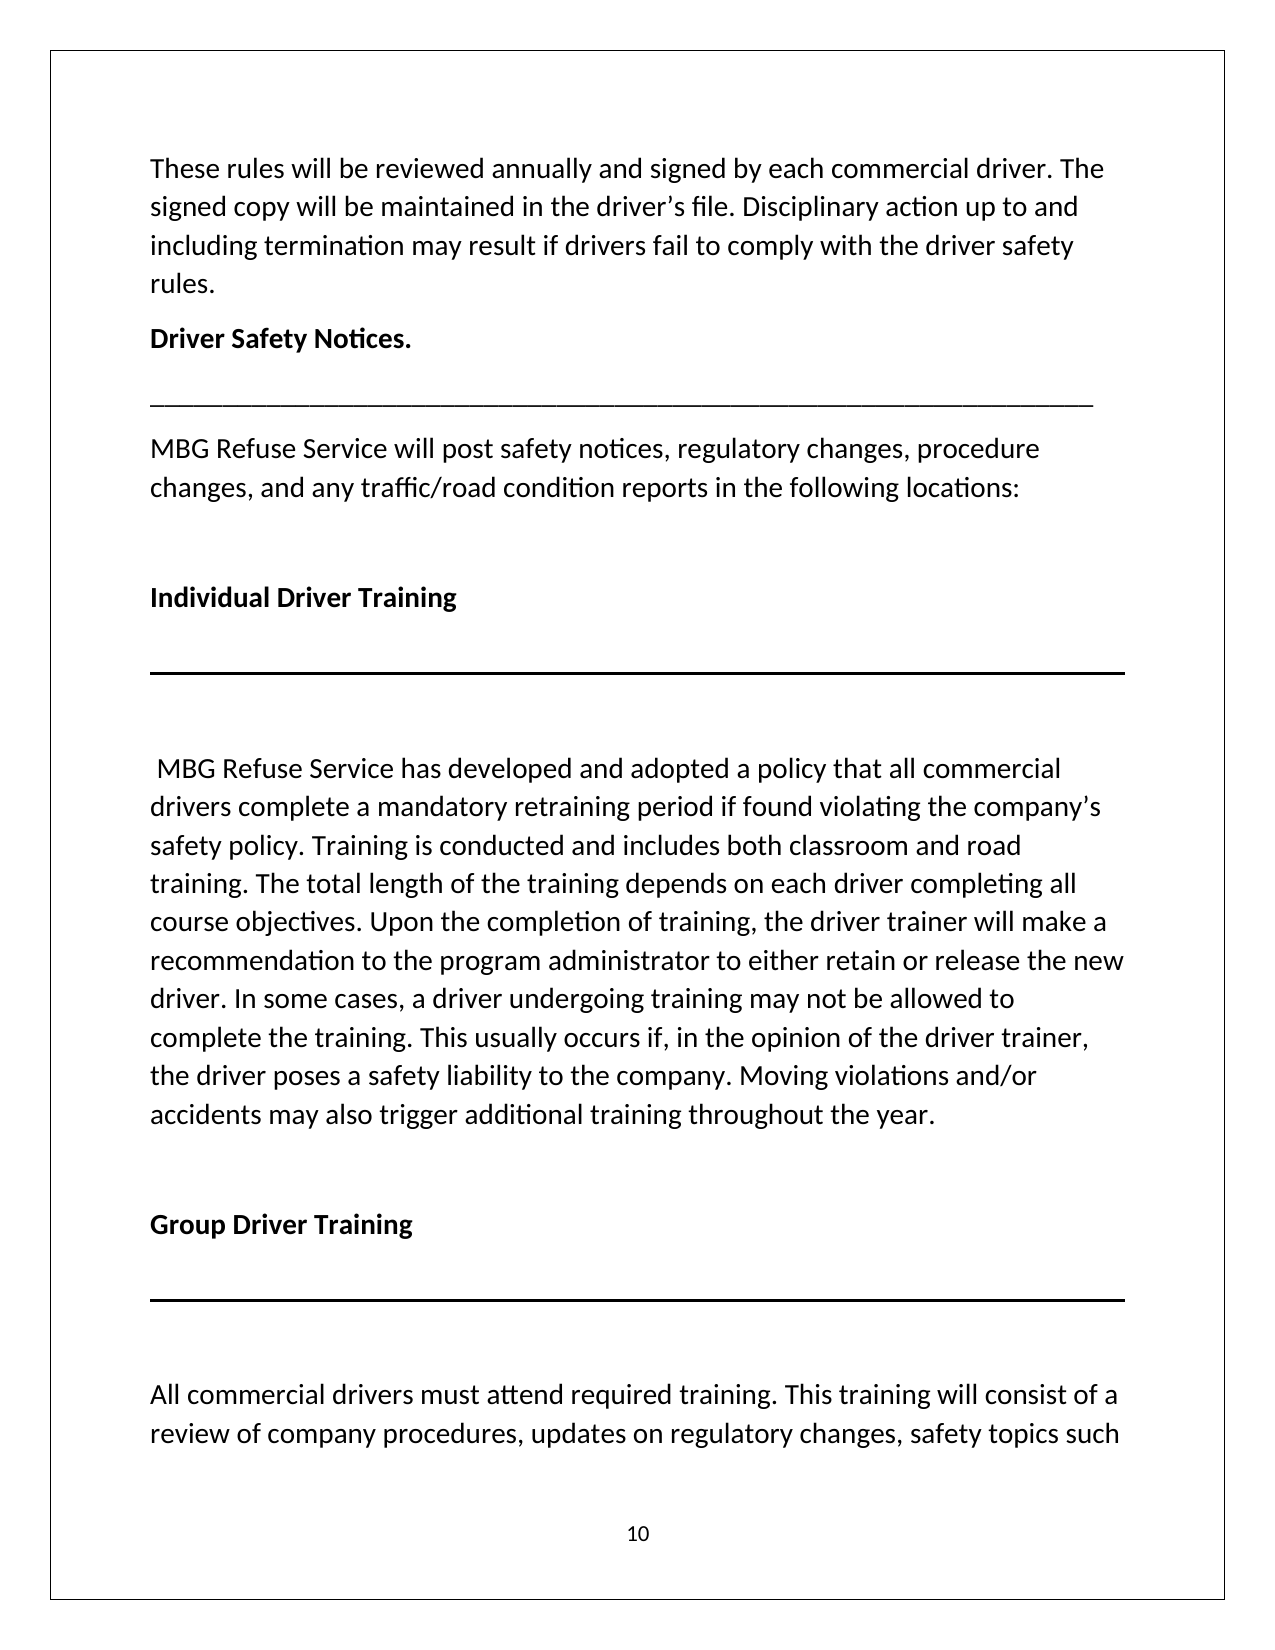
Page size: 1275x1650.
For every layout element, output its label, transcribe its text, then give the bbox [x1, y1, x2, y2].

text Group Driver Training [150, 1206, 1125, 1242]
text Individual Driver Training [150, 579, 1125, 615]
text Driver Safety Notices. [150, 320, 1125, 356]
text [150, 1376, 1125, 1451]
text _________________________________________________________________ [150, 376, 1125, 411]
text MBG Refuse Service will post safety notices, regulatory changes, procedure changes, and any traffic/road condition reports in the following locations: [150, 431, 1125, 505]
text These rules will be reviewed annually and signed by each commercial driver. The signed copy will be maintained in the driver’s file. Disciplinary action up to and including termination may result if drivers fail to comply with the driver safety rules. [150, 150, 1125, 301]
text MBG Refuse Service has developed and adopted a policy that all commercial drivers complete a mandatory retraining period if found violating the company’s safety policy. Training is conducted and includes both classroom and road training. The total length of the training depends on each driver completing all course objectives. Upon the completion of training, the driver trainer will make a recommendation to the program administrator to either retain or release the new driver. In some cases, a driver undergoing training may not be allowed to complete the training. This usually occurs if, in the opinion of the driver trainer, the driver poses a safety liability to the company. Moving violations and/or accidents may also trigger additional training throughout the year. [150, 750, 1125, 1131]
